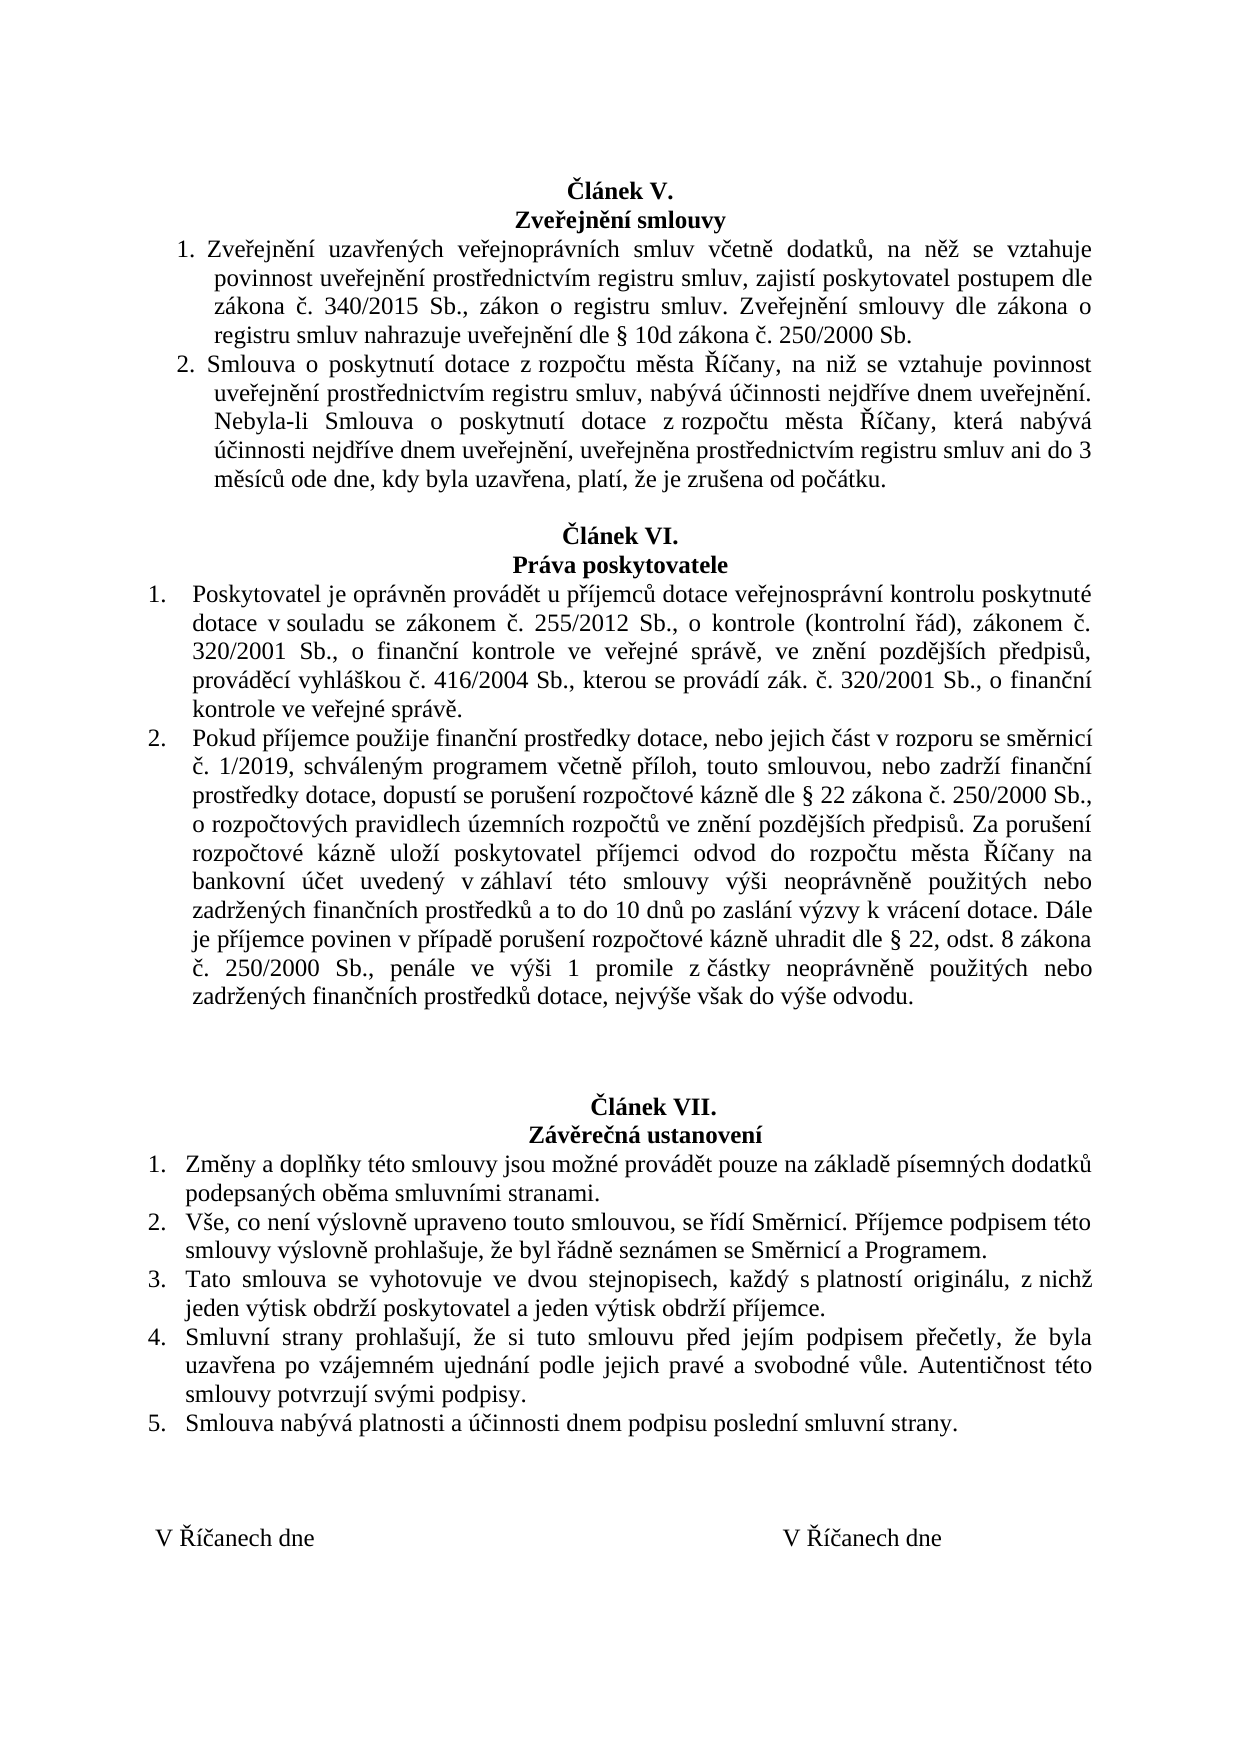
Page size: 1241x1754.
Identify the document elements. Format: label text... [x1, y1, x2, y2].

text Práva poskytovatele [148, 550, 1093, 579]
list Smlouva o poskytnutí dotace z rozpočtu města Říčany, na niž se vztahuje povinnost uveřejnění prostřednictvím registru smluv, nabývá účinnosti nejdříve dnem uveřejnění. Nebyla-li Smlouva o poskytnutí dotace z rozpočtu města Říčany, která nabývá účinnosti nejdříve dnem uveřejnění, uveřejněna prostřednictvím registru smluv ani do 3 měsíců ode dne, kdy byla uzavřena, platí, že je zrušena od počátku. [176, 349, 1093, 493]
list Pokud příjemce použije finanční prostředky dotace, nebo jejich část v rozporu se směrnicí č. 1/2019, schváleným programem včetně příloh, touto smlouvou, nebo zadrží finanční prostředky dotace, dopustí se porušení rozpočtové kázně dle § 22 zákona č. 250/2000 Sb., o rozpočtových pravidlech územních rozpočtů ve znění pozdějších předpisů. Za porušení rozpočtové kázně uloží poskytovatel příjemci odvod do rozpočtu města Říčany na bankovní účet uvedený v záhlaví této smlouvy výši neoprávněně použitých nebo zadržených finančních prostředků a to do 10 dnů po zaslání výzvy k vrácení dotace. Dále je příjemce povinen v případě porušení rozpočtové kázně uhradit dle § 22, odst. 8 zákona č. 250/2000 Sb., penále ve výši 1 promile z částky neoprávněně použitých nebo zadržených finančních prostředků dotace, nejvýše však do výše odvodu. [148, 723, 1093, 1010]
list Zveřejnění uzavřených veřejnoprávních smluv včetně dodatků, na něž se vztahuje povinnost uveřejnění prostřednictvím registru smluv, zajistí poskytovatel postupem dle zákona č. 340/2015 Sb., zákon o registru smluv. Zveřejnění smlouvy dle zákona o registru smluv nahrazuje uveřejnění dle § 10d zákona č. 250/2000 Sb. [176, 234, 1093, 349]
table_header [148, 1523, 775, 1580]
text Zveřejnění smlouvy [148, 205, 1093, 234]
text Článek VI. [148, 521, 1093, 550]
list Poskytovatel je oprávněn provádět u příjemců dotace veřejnosprávní kontrolu poskytnuté dotace v souladu se zákonem č. 255/2012 Sb., o kontrole (kontrolní řád), zákonem č. 320/2001 Sb., o finanční kontrole ve veřejné správě, ve znění pozdějších předpisů, prováděcí vyhláškou č. 416/2004 Sb., kterou se provádí zák. č. 320/2001 Sb., o finanční kontrole ve veřejné správě. [148, 579, 1093, 723]
text Článek VII. [590, 1068, 1093, 1120]
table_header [775, 1523, 1078, 1580]
text Článek V. [148, 176, 1093, 205]
list Smluvní strany prohlašují, že si tuto smlouvu před jejím podpisem přečetly, že byla uzavřena po vzájemném ujednání podle jejich pravé a svobodné vůle. Autentičnost této smlouvy potvrzují svými podpisy. [148, 1322, 1093, 1408]
list Vše, co není výslovně upraveno touto smlouvou, se řídí Směrnicí. Příjemce podpisem této smlouvy výslovně prohlašuje, že byl řádně seznámen se Směrnicí a Programem. [148, 1207, 1093, 1264]
text Závěrečná ustanovení [148, 1120, 1093, 1149]
list Změny a doplňky této smlouvy jsou možné provádět pouze na základě písemných dodatků podepsaných oběma smluvními stranami. [148, 1149, 1093, 1207]
list Smlouva nabývá platnosti a účinnosti dnem podpisu poslední smluvní strany. [148, 1408, 1093, 1437]
list Tato smlouva se vyhotovuje ve dvou stejnopisech, každý s platností originálu, z nichž jeden výtisk obdrží poskytovatel a jeden výtisk obdrží příjemce. [148, 1264, 1093, 1322]
